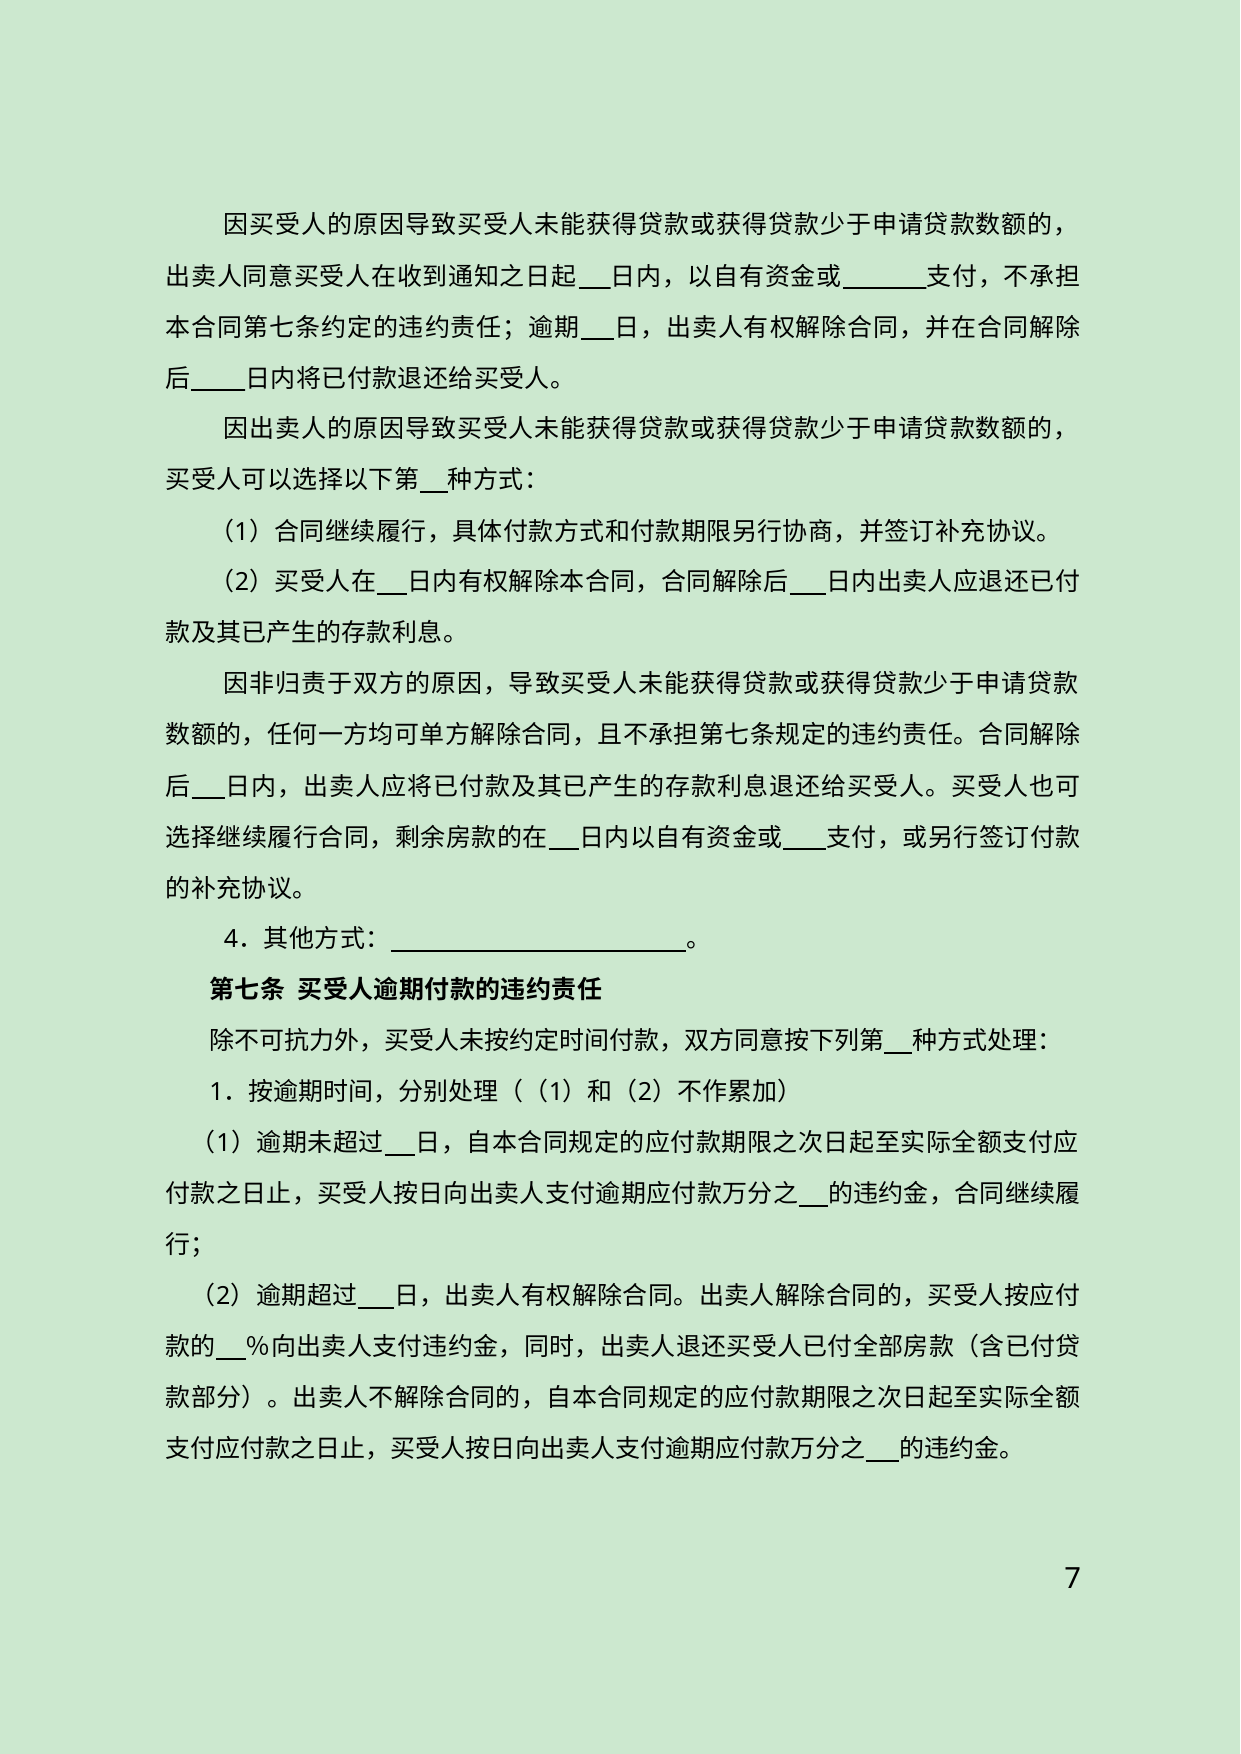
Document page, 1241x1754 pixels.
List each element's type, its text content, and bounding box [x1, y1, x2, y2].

text （2）买受人在 日内有权解除本合同，合同解除后 日内出卖人应退还已付款及其已产生的存款利息。 [165, 562, 1081, 649]
text （1）合同继续履行，具体付款方式和付款期限另行协商，并签订补充协议。 [165, 511, 1081, 547]
text 第七条 买受人逾期付款的违约责任 [209, 970, 1081, 1006]
text 因买受人的原因导致买受人未能获得贷款或获得贷款少于申请贷款数额的，出卖人同意买受人在收到通知之日起 日内，以自有资金或 支付，不承担本合同第七条约定的违约责任；逾期 日，出卖人有权解除合同，并在合同解除后 日内将已付款退还给买受人。 [165, 205, 1081, 394]
text （1）逾期未超过 日，自本合同规定的应付款期限之次日起至实际全额支付应付款之日止，买受人按日向出卖人支付逾期应付款万分之 的违约金，合同继续履行； [165, 1123, 1081, 1261]
text 除不可抗力外，买受人未按约定时间付款，双方同意按下列第 种方式处理： [209, 1021, 1081, 1057]
text 4．其他方式： 。 [165, 919, 1081, 955]
text （2）逾期超过 日，出卖人有权解除合同。出卖人解除合同的，买受人按应付款的 ％向出卖人支付违约金，同时，出卖人退还买受人已付全部房款（含已付贷款部分）。出卖人不解除合同的，自本合同规定的应付款期限之次日起至实际全额支付应付款之日止，买受人按日向出卖人支付逾期应付款万分之 的违约金。 [165, 1276, 1081, 1465]
text 因非归责于双方的原因，导致买受人未能获得贷款或获得贷款少于申请贷款数额的，任何一方均可单方解除合同，且不承担第七条规定的违约责任。合同解除后 日内，出卖人应将已付款及其已产生的存款利息退还给买受人。买受人也可选择继续履行合同，剩余房款的在 日内以自有资金或 支付，或另行签订付款的补充协议。 [165, 664, 1081, 904]
text 因出卖人的原因导致买受人未能获得贷款或获得贷款少于申请贷款数额的，买受人可以选择以下第 种方式： [165, 409, 1081, 496]
text 1．按逾期时间，分别处理（（1）和（2）不作累加） [209, 1072, 1081, 1108]
